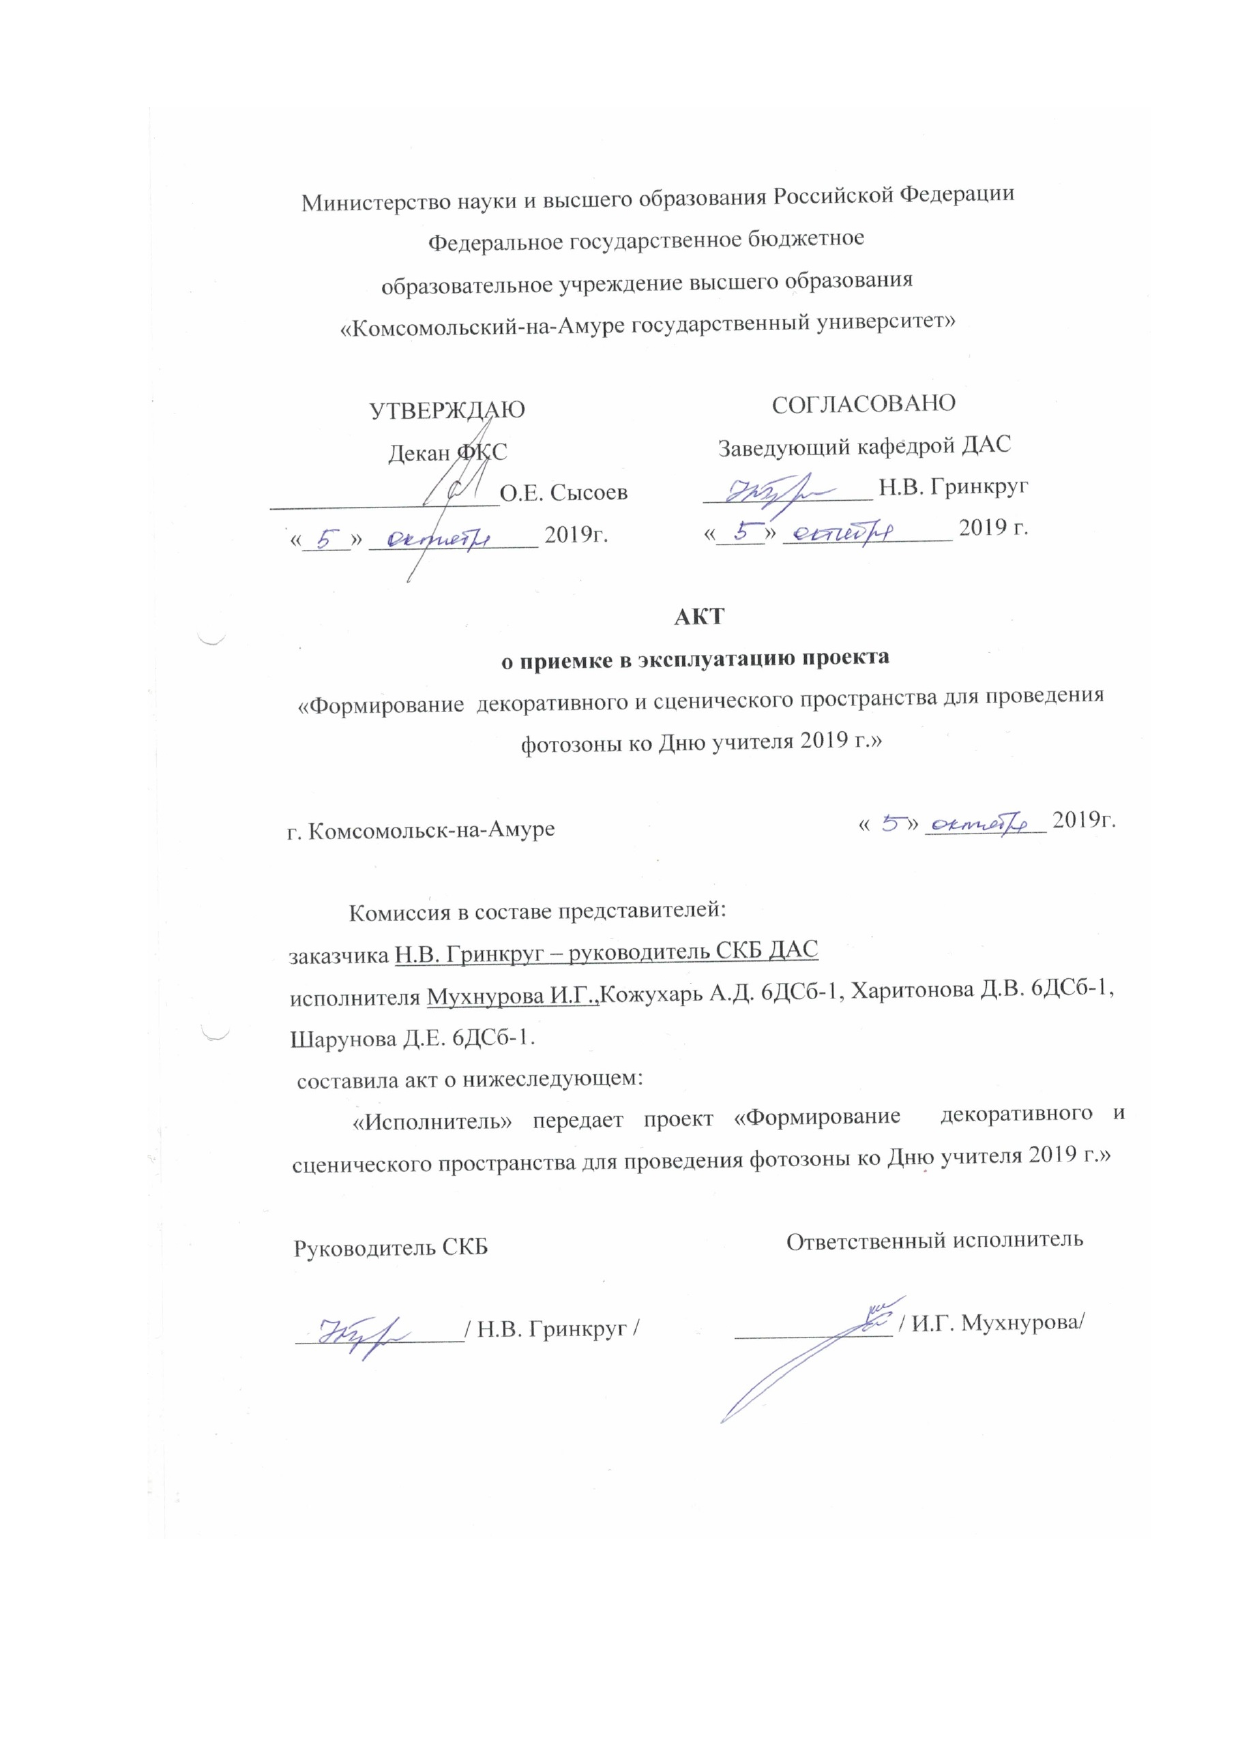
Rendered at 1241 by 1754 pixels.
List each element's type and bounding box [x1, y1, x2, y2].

picture [147, 107, 1151, 1539]
